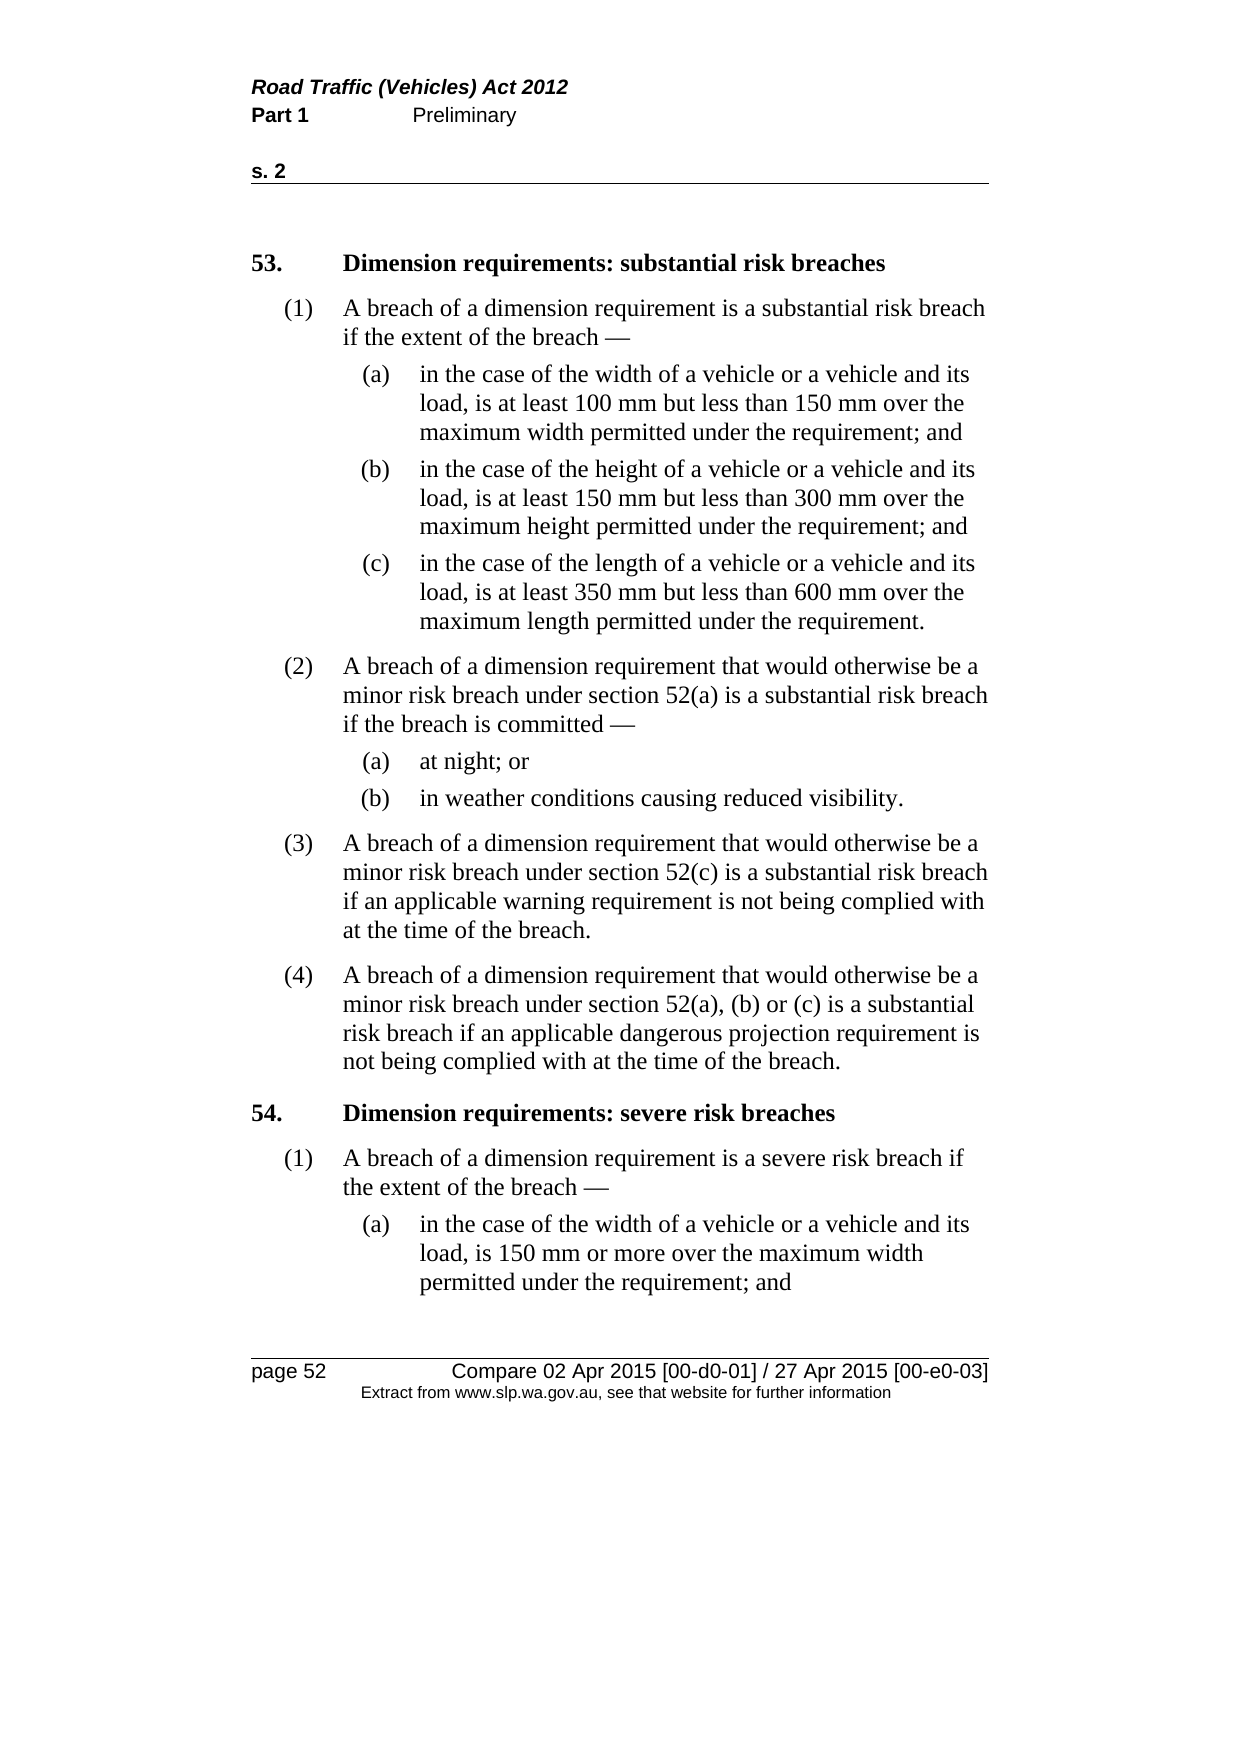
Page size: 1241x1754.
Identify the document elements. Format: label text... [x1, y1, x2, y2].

text (a) in the case of the width of a vehicle or a vehicle and its load, is at least 100 mm but less than 150 mm over the maximum width permitted under the requirement; and [251, 359, 989, 446]
text (a) at night; or [251, 746, 989, 775]
text (b) in the case of the height of a vehicle or a vehicle and its load, is at least 150 mm but less than 300 mm over the maximum height permitted under the requirement; and [251, 454, 989, 540]
subtitle 53. Dimension requirements: substantial risk breaches [251, 248, 989, 277]
text (2) A breach of a dimension requirement that would otherwise be a minor risk breach under section 52(a) is a substantial risk breach if the breach is committed — [251, 651, 989, 738]
text (1) A breach of a dimension requirement is a severe risk breach if the extent of the breach — [251, 1143, 989, 1201]
text (3) A breach of a dimension requirement that would otherwise be a minor risk breach under section 52(c) is a substantial risk breach if an applicable warning requirement is not being complied with at the time of the breach. [251, 828, 989, 943]
text (4) A breach of a dimension requirement that would otherwise be a minor risk breach under section 52(a), (b) or (c) is a substantial risk breach if an applicable dangerous projection requirement is not being complied with at the time of the breach. [251, 960, 989, 1075]
subtitle 54. Dimension requirements: severe risk breaches [251, 1098, 989, 1127]
text (c) in the case of the length of a vehicle or a vehicle and its load, is at least 350 mm but less than 600 mm over the maximum length permitted under the requirement. [251, 548, 989, 635]
text (1) A breach of a dimension requirement is a substantial risk breach if the extent of the breach — [251, 293, 989, 351]
text (b) in weather conditions causing reduced visibility. [251, 783, 989, 812]
text (a) in the case of the width of a vehicle or a vehicle and its load, is 150 mm or more over the maximum width permitted under the requirement; and [251, 1209, 989, 1296]
